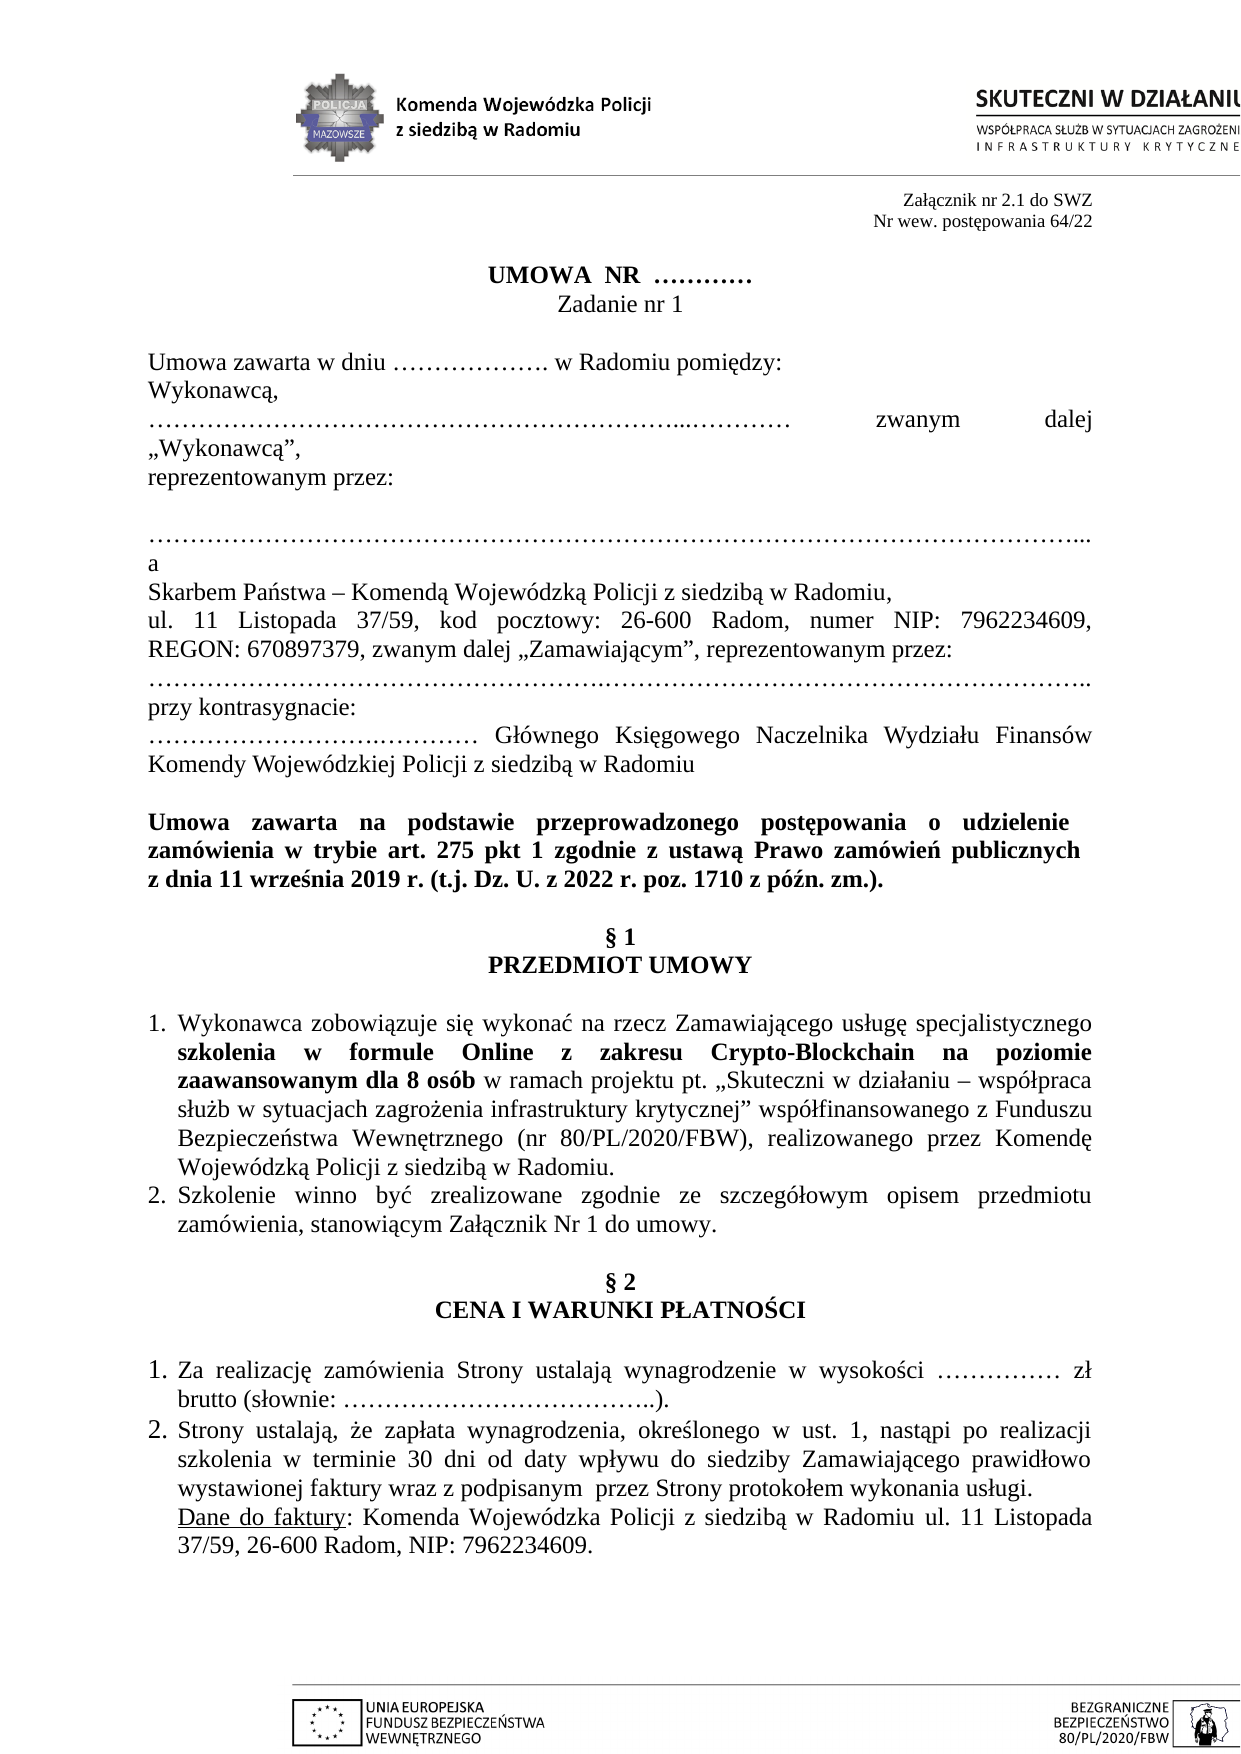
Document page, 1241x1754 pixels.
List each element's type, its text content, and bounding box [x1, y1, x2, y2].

text …………………………………………………………………………………………………... [148, 519, 1093, 548]
text PRZEDMIOT UMOWY [148, 951, 1093, 979]
text Zadanie nr 1 [148, 289, 1093, 318]
list Szkolenie winno być zrealizowane zgodnie ze szczegółowym opisem przedmiotu zamówienia, stanowiącym Załącznik Nr 1 do umowy. [148, 1181, 1093, 1238]
text Umowa zawarta na podstawie przeprowadzonego postępowania o udzielenie zamówienia w trybie art. 275 pkt 1 zgodnie z ustawą Prawo zamówień publicznych z dnia 11 września 2019 r. (t.j. Dz. U. z 2022 r. poz. 1710 z późn. zm.). [148, 807, 1093, 893]
text Załącznik nr 2.1 do SWZ [148, 189, 1093, 210]
text Wykonawcą, [148, 376, 1093, 404]
text ……………………….………… Głównego Księgowego Naczelnika Wydziału Finansów Komendy Wojewódzkiej Policji z siedzibą w Radomiu [148, 721, 1093, 778]
text Umowa zawarta w dniu ………………. w Radomiu pomiędzy: [148, 347, 1093, 376]
text Dane do faktury: Komenda Wojewódzka Policji z siedzibą w Radomiu ul. 11 Listopada 37/59, 26-600 Radom, NIP: 7962234609. [177, 1502, 1093, 1559]
text a [148, 548, 1093, 577]
text § 1 [148, 922, 1093, 951]
list Wykonawca zobowiązuje się wykonać na rzecz Zamawiającego usługę specjalistycznego szkolenia w formule Online z zakresu Crypto-Blockchain na poziomie zaawansowanym dla 8 osób w ramach projektu pt. „Skuteczni w działaniu – współpraca służb w sytuacjach zagrożenia infrastruktury krytycznej” współfinansowanego z Funduszu Bezpieczeństwa Wewnętrznego (nr 80/PL/2020/FBW), realizowanego przez Komendę Wojewódzką Policji z siedzibą w Radomiu. [148, 1008, 1093, 1181]
picture [277, 1676, 1241, 1754]
text Nr wew. postępowania 64/22 [148, 210, 1093, 232]
text UMOWA NR ………… [148, 261, 1093, 289]
picture [277, 66, 1241, 183]
text ………………………………………………………...………… zwanym dalej „Wykonawcą”, [148, 404, 1093, 462]
list Za realizację zamówienia Strony ustalają wynagrodzenie w wysokości …………… zł brutto (słownie: ………………………………..). [148, 1353, 1093, 1413]
text ……………………………………………….………………………………………………….. [148, 663, 1093, 692]
text Skarbem Państwa – Komendą Wojewódzką Policji z siedzibą w Radomiu, [148, 577, 1093, 606]
list Strony ustalają, że zapłata wynagrodzenia, określonego w ust. 1, nastąpi po realizacji szkolenia w terminie 30 dni od daty wpływu do siedziby Zamawiającego prawidłowo wystawionej faktury wraz z podpisanym przez Strony protokołem wykonania usługi. [148, 1413, 1093, 1502]
text ul. 11 Listopada 37/59, kod pocztowy: 26-600 Radom, numer NIP: 7962234609, REGON: 670897379, zwanym dalej „Zamawiającym”, reprezentowanym przez: [148, 606, 1093, 663]
text CENA I WARUNKI PŁATNOŚCI [148, 1296, 1093, 1324]
text przy kontrasygnacie: [148, 692, 1093, 721]
text § 2 [148, 1267, 1093, 1296]
text reprezentowanym przez: [148, 462, 1093, 491]
